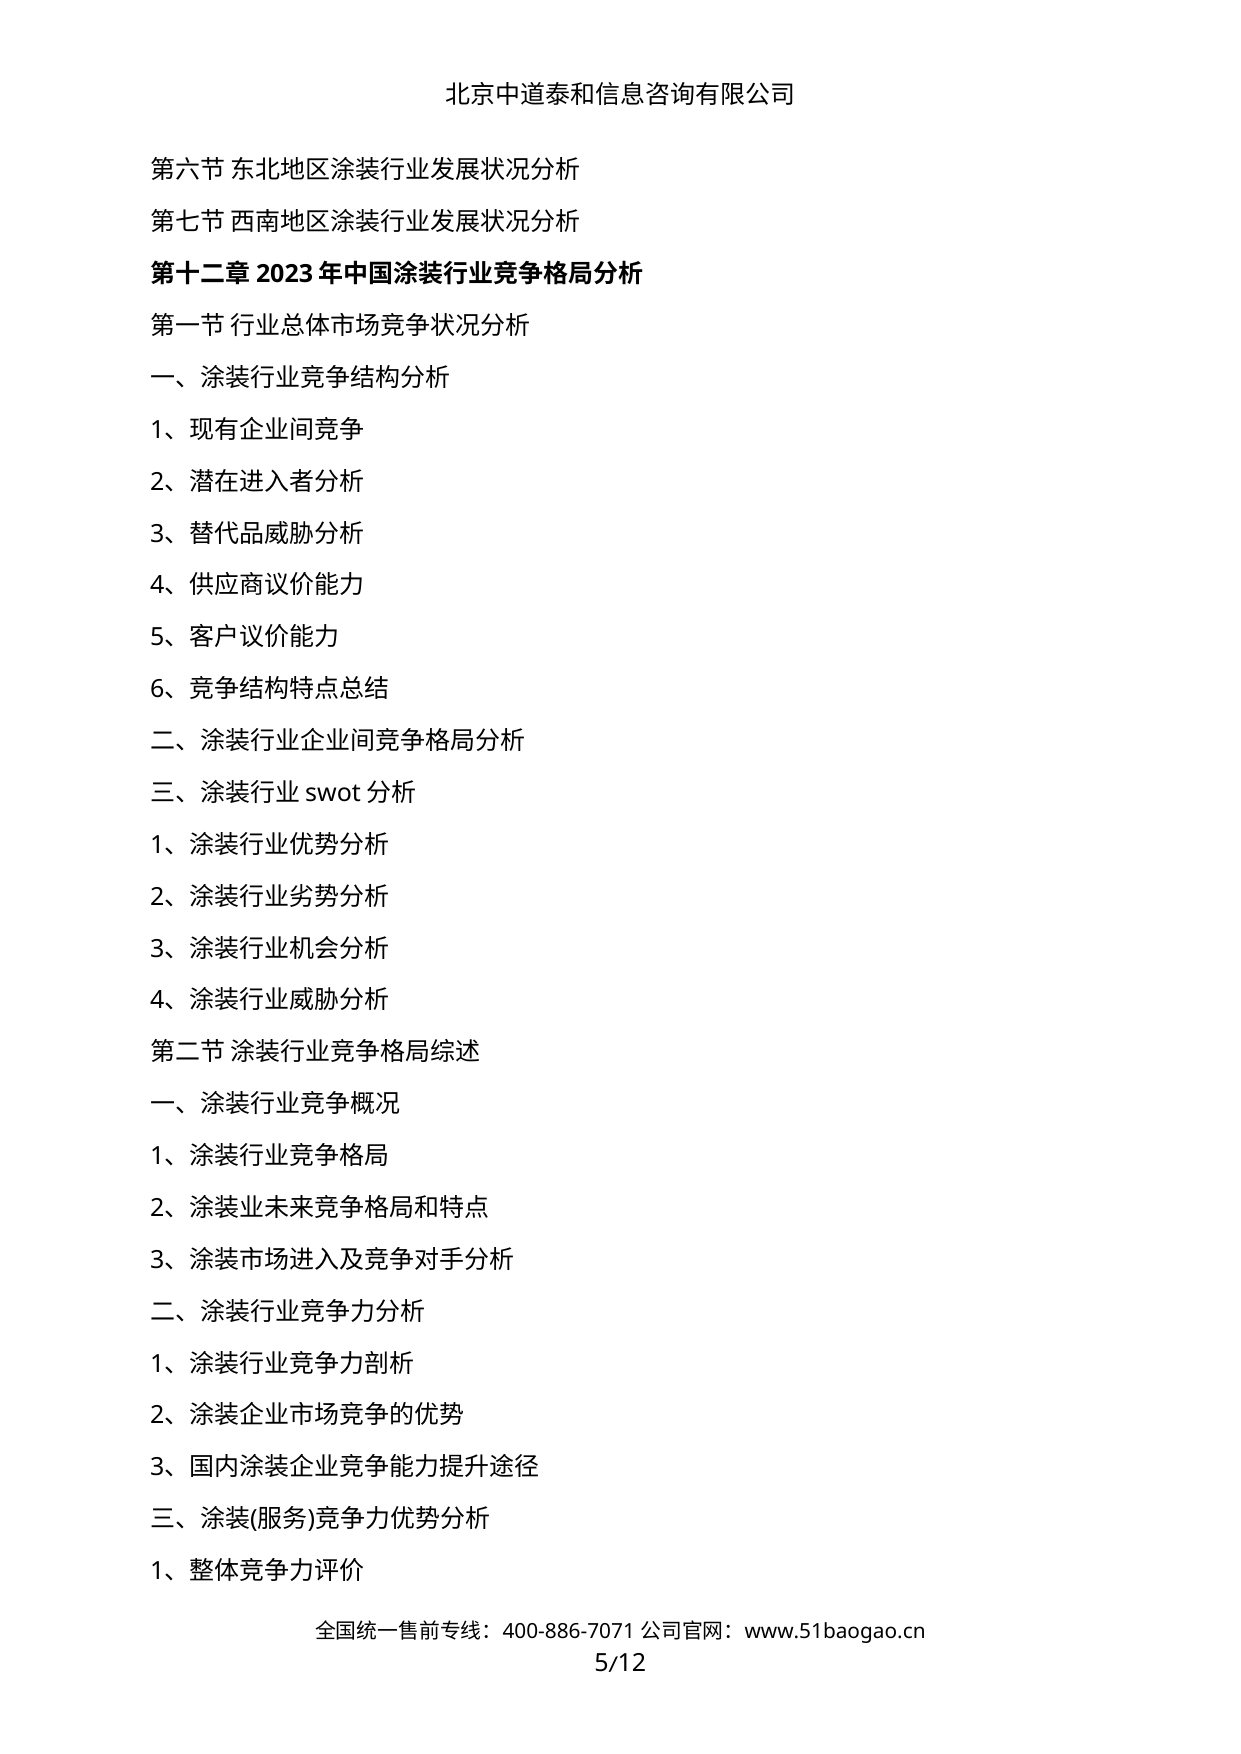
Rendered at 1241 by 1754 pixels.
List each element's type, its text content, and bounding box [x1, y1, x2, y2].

text 第二节 涂装行业竞争格局综述 [150, 1032, 1090, 1068]
text 1、现有企业间竞争 [150, 409, 1090, 446]
text 3、涂装市场进入及竞争对手分析 [150, 1239, 1090, 1276]
text 2、涂装行业劣势分析 [150, 876, 1090, 912]
text 3、国内涂装企业竞争能力提升途径 [150, 1447, 1090, 1483]
text 第一节 行业总体市场竞争状况分析 [150, 306, 1090, 342]
text 3、涂装行业机会分析 [150, 928, 1090, 964]
text 二、涂装行业企业间竞争格局分析 [150, 721, 1090, 757]
text 三、涂装行业swot分析 [150, 772, 1090, 809]
text 1、涂装行业竞争力剖析 [150, 1343, 1090, 1379]
text 1、涂装行业竞争格局 [150, 1136, 1090, 1172]
text 1、涂装行业优势分析 [150, 824, 1090, 861]
text 3、替代品威胁分析 [150, 513, 1090, 549]
text 第六节 东北地区涂装行业发展状况分析 [150, 150, 1090, 186]
text 2、潜在进入者分析 [150, 461, 1090, 497]
text 6、竞争结构特点总结 [150, 669, 1090, 705]
text 2、涂装业未来竞争格局和特点 [150, 1187, 1090, 1224]
text 5、客户议价能力 [150, 617, 1090, 653]
text 第七节 西南地区涂装行业发展状况分析 [150, 202, 1090, 238]
text 4、供应商议价能力 [150, 565, 1090, 601]
text 第十二章 2023年中国涂装行业竞争格局分析 [150, 254, 1090, 290]
text 4、涂装行业威胁分析 [150, 980, 1090, 1016]
text 二、涂装行业竞争力分析 [150, 1291, 1090, 1327]
text 三、涂装(服务)竞争力优势分析 [150, 1499, 1090, 1535]
text 2、涂装企业市场竞争的优势 [150, 1395, 1090, 1431]
text 1、整体竞争力评价 [150, 1551, 1090, 1587]
text 一、涂装行业竞争结构分析 [150, 357, 1090, 394]
text 一、涂装行业竞争概况 [150, 1084, 1090, 1120]
